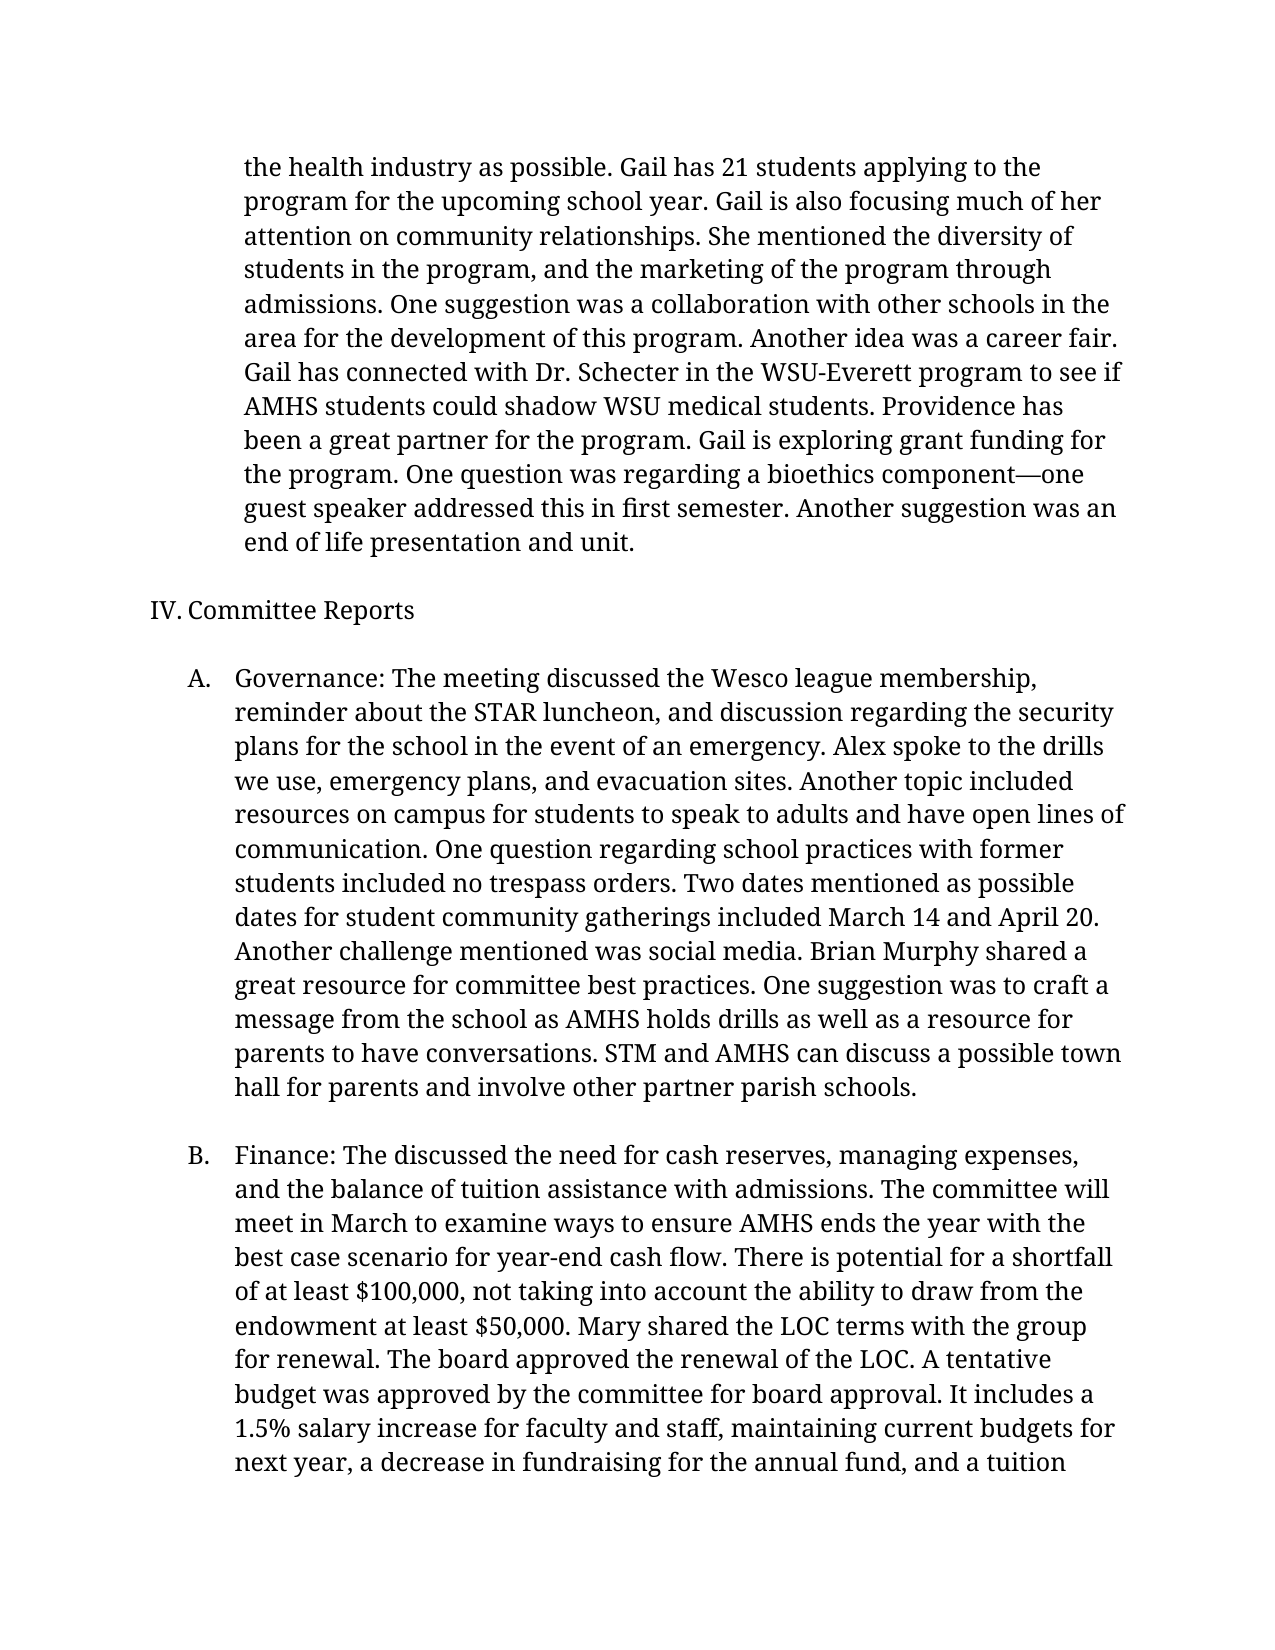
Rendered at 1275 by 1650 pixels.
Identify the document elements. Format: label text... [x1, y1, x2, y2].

text IV. Committee Reports [150, 593, 1125, 627]
list Governance: The meeting discussed the Wesco league membership, reminder about the STAR luncheon, and discussion regarding the security plans for the school in the event of an emergency. Alex spoke to the drills we use, emergency plans, and evacuation sites. Another topic included resources on campus for students to speak to adults and have open lines of communication. One question regarding school practices with former students included no trespass orders. Two dates mentioned as possible dates for student community gatherings included March 14 and April 20. Another challenge mentioned was social media. Brian Murphy shared a great resource for committee best practices. One suggestion was to craft a message from the school as AMHS holds drills as well as a resource for parents to have conversations. STM and AMHS can discuss a possible town hall for parents and involve other partner parish schools. [187, 661, 1125, 1104]
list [197, 150, 1125, 559]
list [187, 1138, 1125, 1478]
